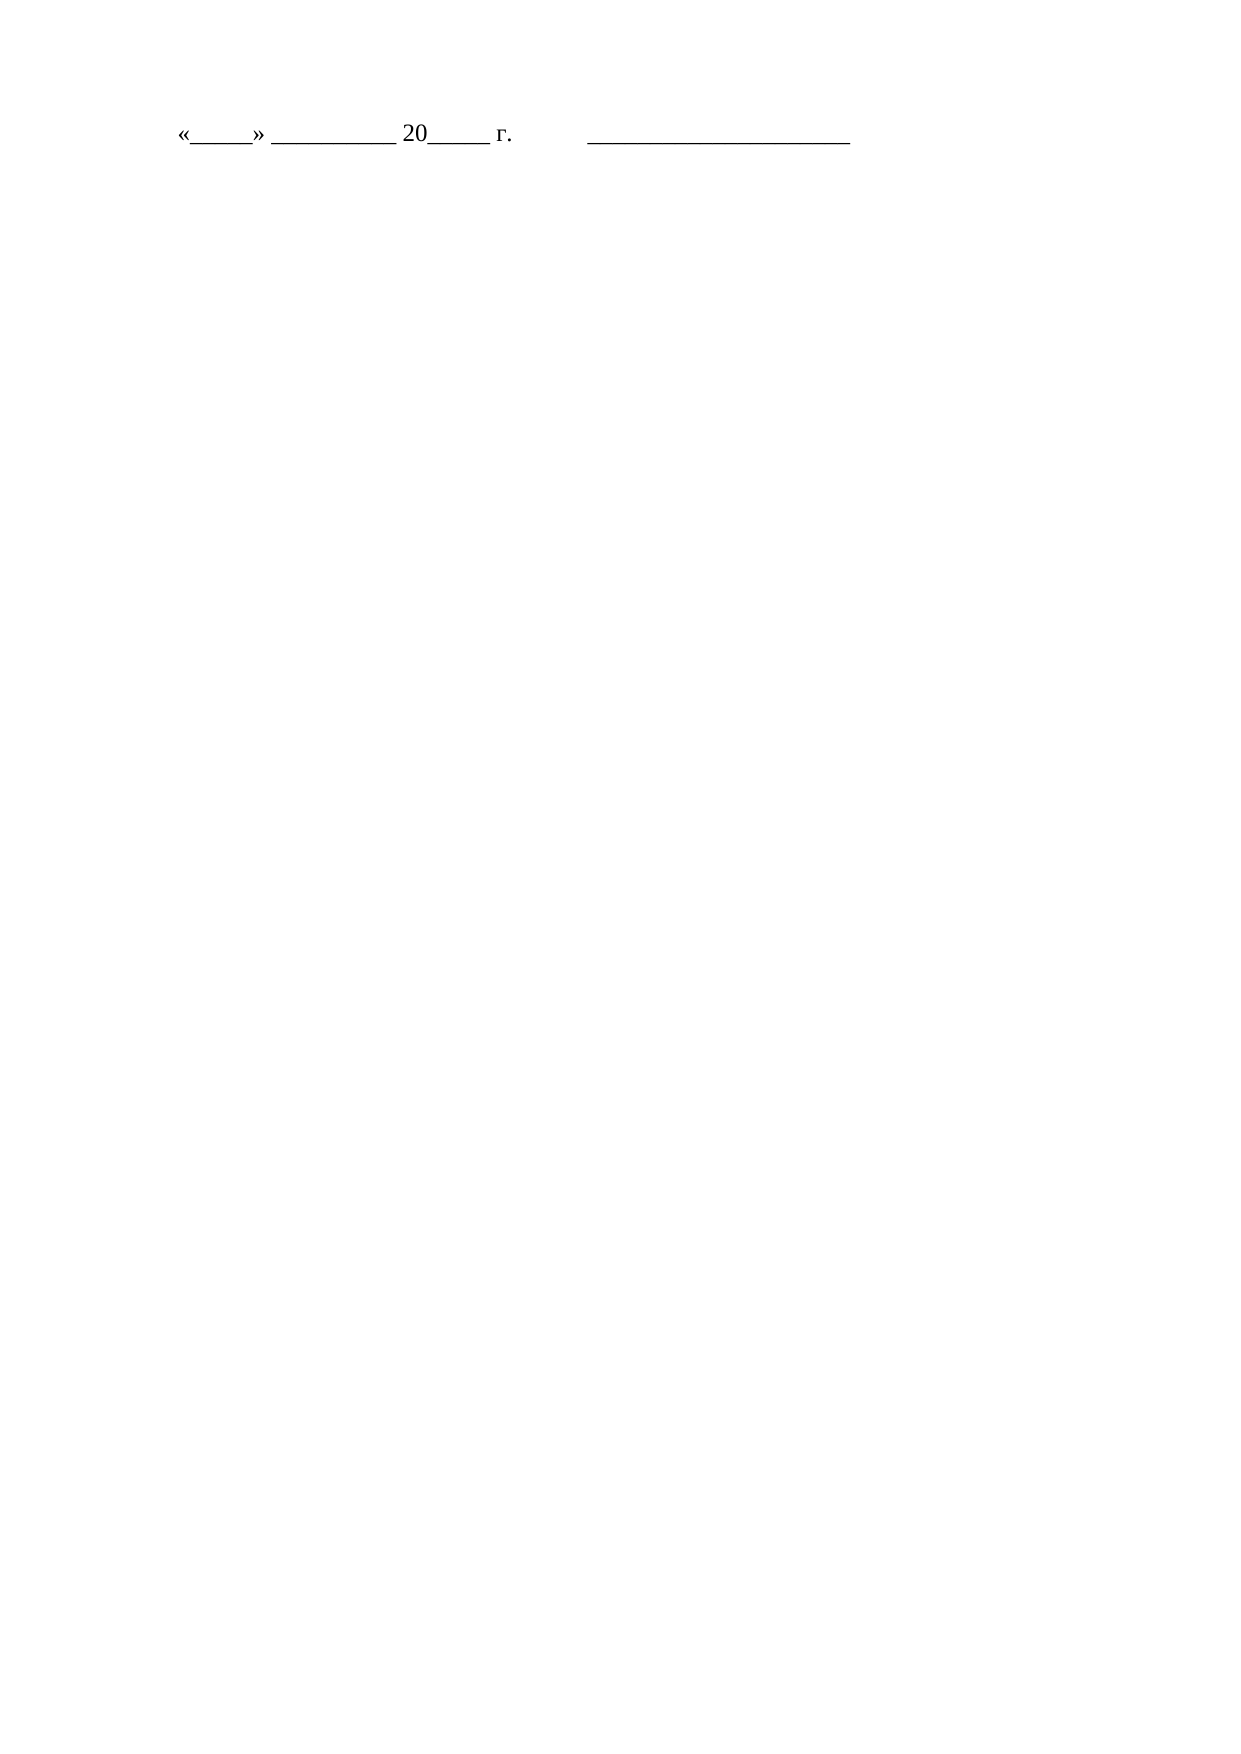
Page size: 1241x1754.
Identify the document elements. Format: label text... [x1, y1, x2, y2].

text «_____» __________ 20_____ г. _____________________ [177, 118, 1181, 147]
